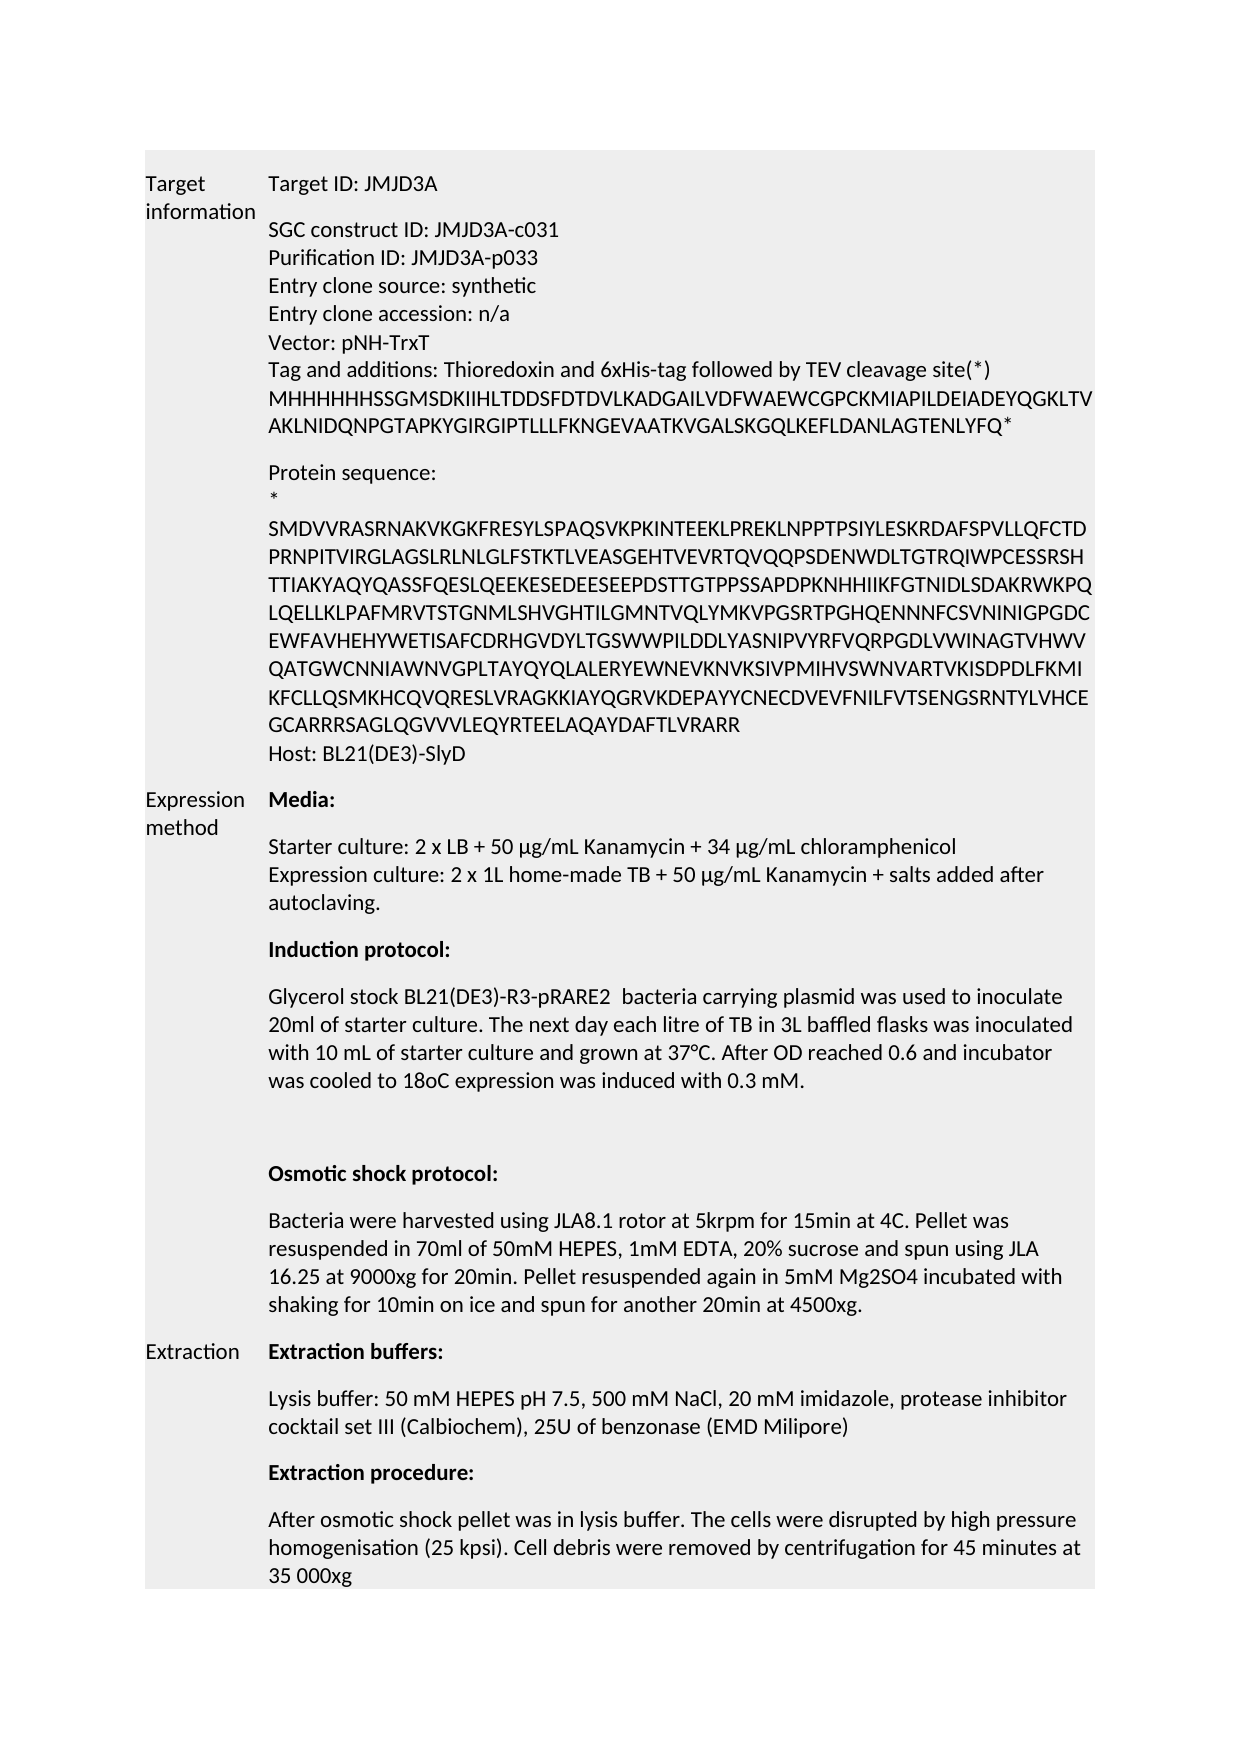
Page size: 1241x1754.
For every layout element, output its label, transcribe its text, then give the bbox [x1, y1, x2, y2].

table_cell Media: Starter culture: 2 x LB + 50 µg/mL Kanamycin + 34 µg/mL chloramphenicol Expression culture: 2 x 1L home-made TB + 50 µg/mL Kanamycin + salts added after autoclaving. Induction protocol: Glycerol stock BL21(DE3)-R3-pRARE2 bacteria carrying plasmid was used to inoculate 20ml of starter culture. The next day each litre of TB in 3L baffled flasks was inoculated with 10 mL of starter culture and grown at 37°C. After OD reached 0.6 and incubator was cooled to 18oC expression was induced with 0.3 mM. Osmotic shock protocol: Bacteria were harvested using JLA8.1 rotor at 5krpm for 15min at 4C. Pellet was resuspended in 70ml of 50mM HEPES, 1mM EDTA, 20% sucrose and spun using JLA 16.25 at 9000xg for 20min. Pellet resuspended again in 5mM Mg2SO4 incubated with shaking for 10min on ice and spun for another 20min at 4500xg. [268, 767, 1095, 1318]
table_cell Expression method [145, 767, 268, 1318]
table_header Target ID: JMJD3A SGC construct ID: JMJD3A-c031 Purification ID: JMJD3A-p033 Entry clone source: synthetic Entry clone accession: n/a Vector: pNH-TrxT Tag and additions: Thioredoxin and 6xHis-tag followed by TEV cleavage site(*) MHHHHHHSSGMSDKIIHLTDDSFDTDVLKADGAILVDFWAEWCGPCKMIAPILDEIADEYQGKLTVAKLNIDQNPGTAPKYGIRGIPTLLLFKNGEVAATKVGALSKGQLKEFLDANLAGTENLYFQ* Protein sequence: *SMDVVRASRNAKVKGKFRESYLSPAQSVKPKINTEEKLPREKLNPPTPSIYLESKRDAFSPVLLQFCTDPRNPITVIRGLAGSLRLNLGLFSTKTLVEASGEHTVEVRTQVQQPSDENWDLTGTRQIWPCESSRSHTTIAKYAQYQASSFQESLQEEKESEDEESEEPDSTTGTPPSSAPDPKNHHIIKFGTNIDLSDAKRWKPQLQELLKLPAFMRVTSTGNMLSHVGHTILGMNTVQLYMKVPGSRTPGHQENNNFCSVNINIGPGDCEWFAVHEHYWETISAFCDRHGVDYLTGSWWPILDDLYASNIPVYRFVQRPGDLVWINAGTVHWVQATGWCNNIAWNVGPLTAYQYQLALERYEWNEVKNVKSIVPMIHVSWNVARTVKISDPDLFKMIKFCLLQSMKHCQVQRESLVRAGKKIAYQGRVKDEPAYYCNECDVEVFNILFVTSENGSRNTYLVHCEGCARRRSAGLQGVVVLEQYRTEELAQAYDAFTLVRARR Host: BL21(DE3)-SlyD [268, 150, 1095, 767]
table_cell Extraction buffers: Lysis buffer: 50 mM HEPES pH 7.5, 500 mM NaCl, 20 mM imidazole, protease inhibitor cocktail set III (Calbiochem), 25U of benzonase (EMD Milipore) Extraction procedure: After osmotic shock pellet was in lysis buffer. The cells were disrupted by high pressure homogenisation (25 kpsi). Cell debris were removed by centrifugation for 45 minutes at 35 000xg [268, 1318, 1095, 1589]
table_header Target information [145, 150, 268, 767]
table_cell Extraction [145, 1318, 268, 1589]
